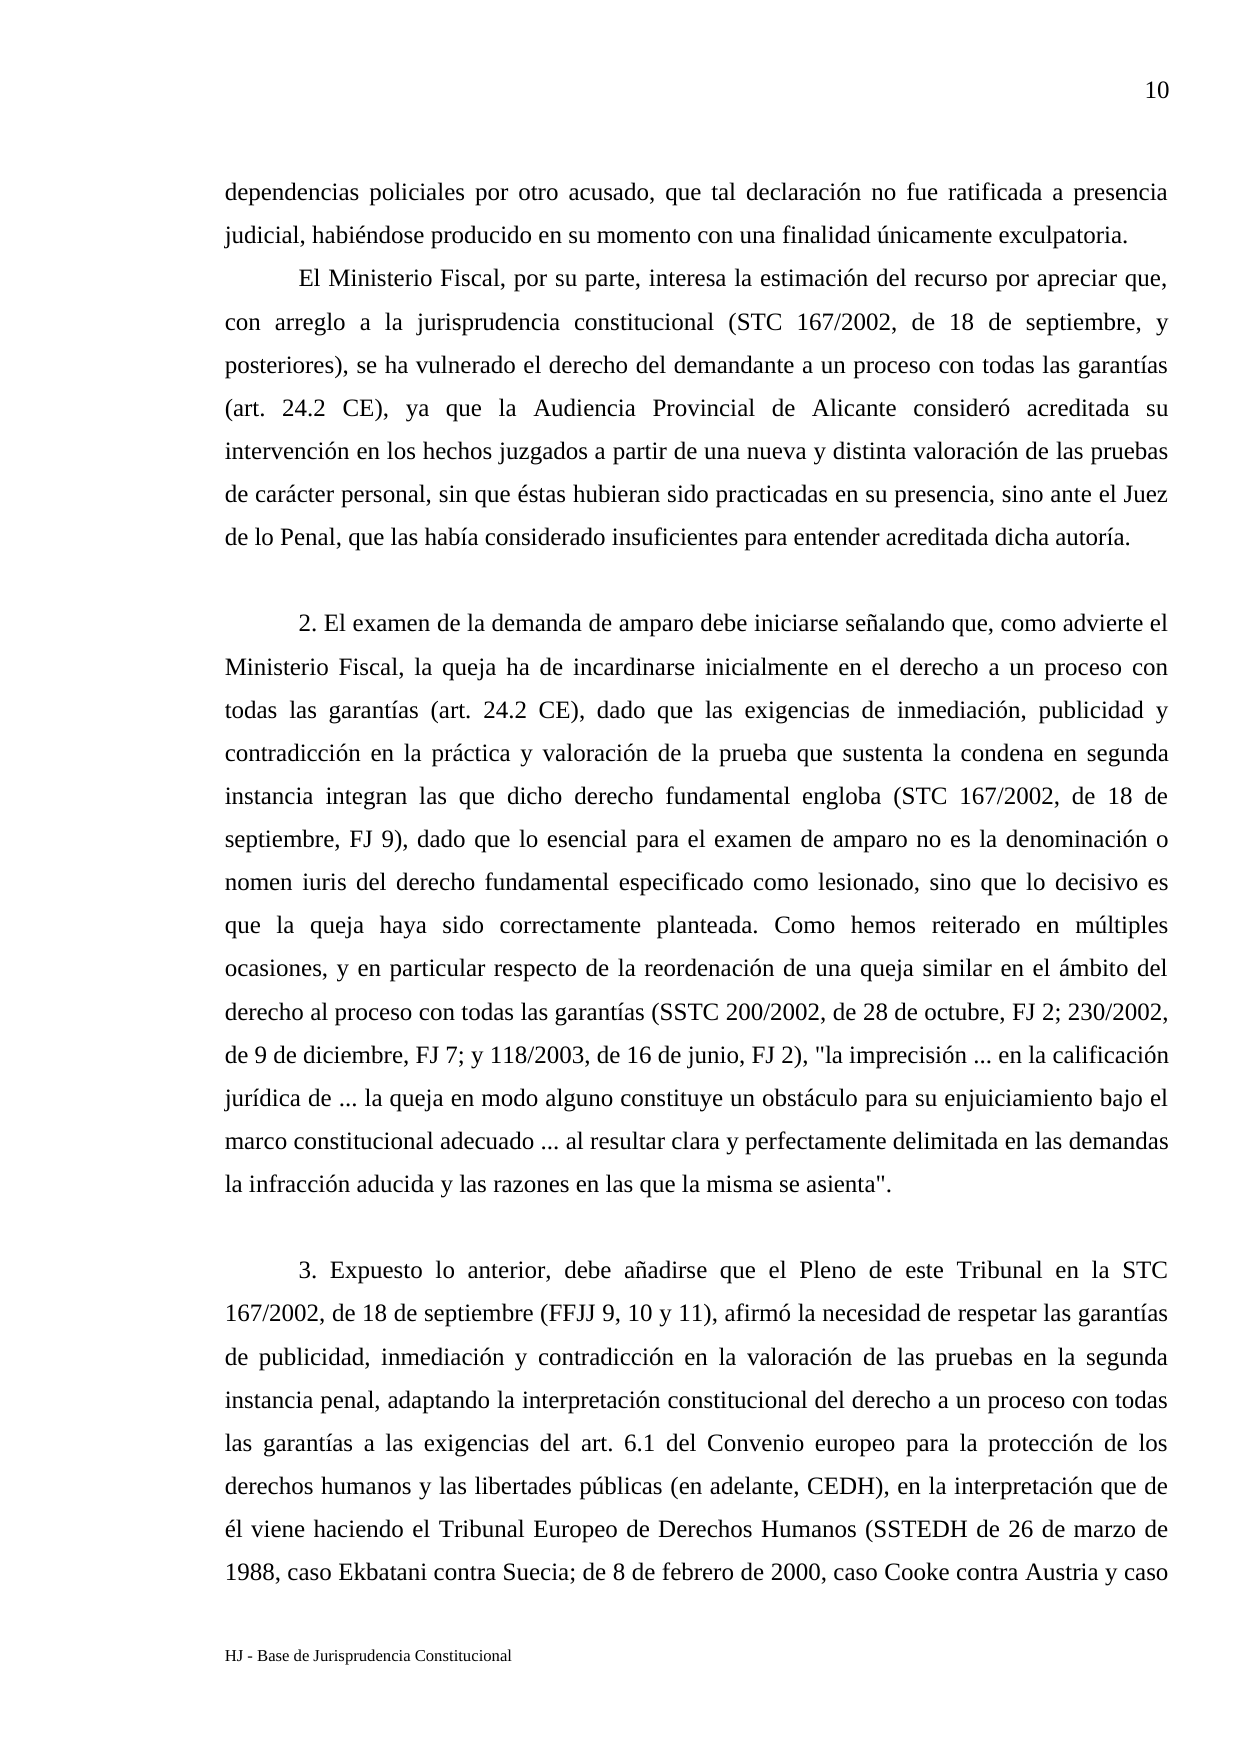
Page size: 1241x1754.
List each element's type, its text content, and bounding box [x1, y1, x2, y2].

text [224, 177, 1169, 249]
text El Ministerio Fiscal, por su parte, interesa la estimación del recurso por apreciar que, con arreglo a la jurisprudencia constitucional (STC 167/2002, de 18 de septiembre, y posteriores), se ha vulnerado el derecho del demandante a un proceso con todas las garantías (art. 24.2 CE), ya que la Audiencia Provincial de Alicante consideró acreditada su intervención en los hechos juzgados a partir de una nueva y distinta valoración de las pruebas de carácter personal, sin que éstas hubieran sido practicadas en su presencia, sino ante el Juez de lo Penal, que las había considerado insuficientes para entender acreditada dicha autoría. [224, 263, 1169, 551]
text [224, 1255, 1169, 1586]
text 2. El examen de la demanda de amparo debe iniciarse señalando que, como advierte el Ministerio Fiscal, la queja ha de incardinarse inicialmente en el derecho a un proceso con todas las garantías (art. 24.2 CE), dado que las exigencias de inmediación, publicidad y contradicción en la práctica y valoración de la prueba que sustenta la condena en segunda instancia integran las que dicho derecho fundamental engloba (STC 167/2002, de 18 de septiembre, FJ 9), dado que lo esencial para el examen de amparo no es la denominación o nomen iuris del derecho fundamental especificado como lesionado, sino que lo decisivo es que la queja haya sido correctamente planteada. Como hemos reiterado en múltiples ocasiones, y en particular respecto de la reordenación de una queja similar en el ámbito del derecho al proceso con todas las garantías (SSTC 200/2002, de 28 de octubre, FJ 2; 230/2002, de 9 de diciembre, FJ 7; y 118/2003, de 16 de junio, FJ 2), "la imprecisión ... en la calificación jurídica de ... la queja en modo alguno constituye un obstáculo para su enjuiciamiento bajo el marco constitucional adecuado ... al resultar clara y perfectamente delimitada en las demandas la infracción aducida y las razones en las que la misma se asienta". [224, 608, 1169, 1198]
